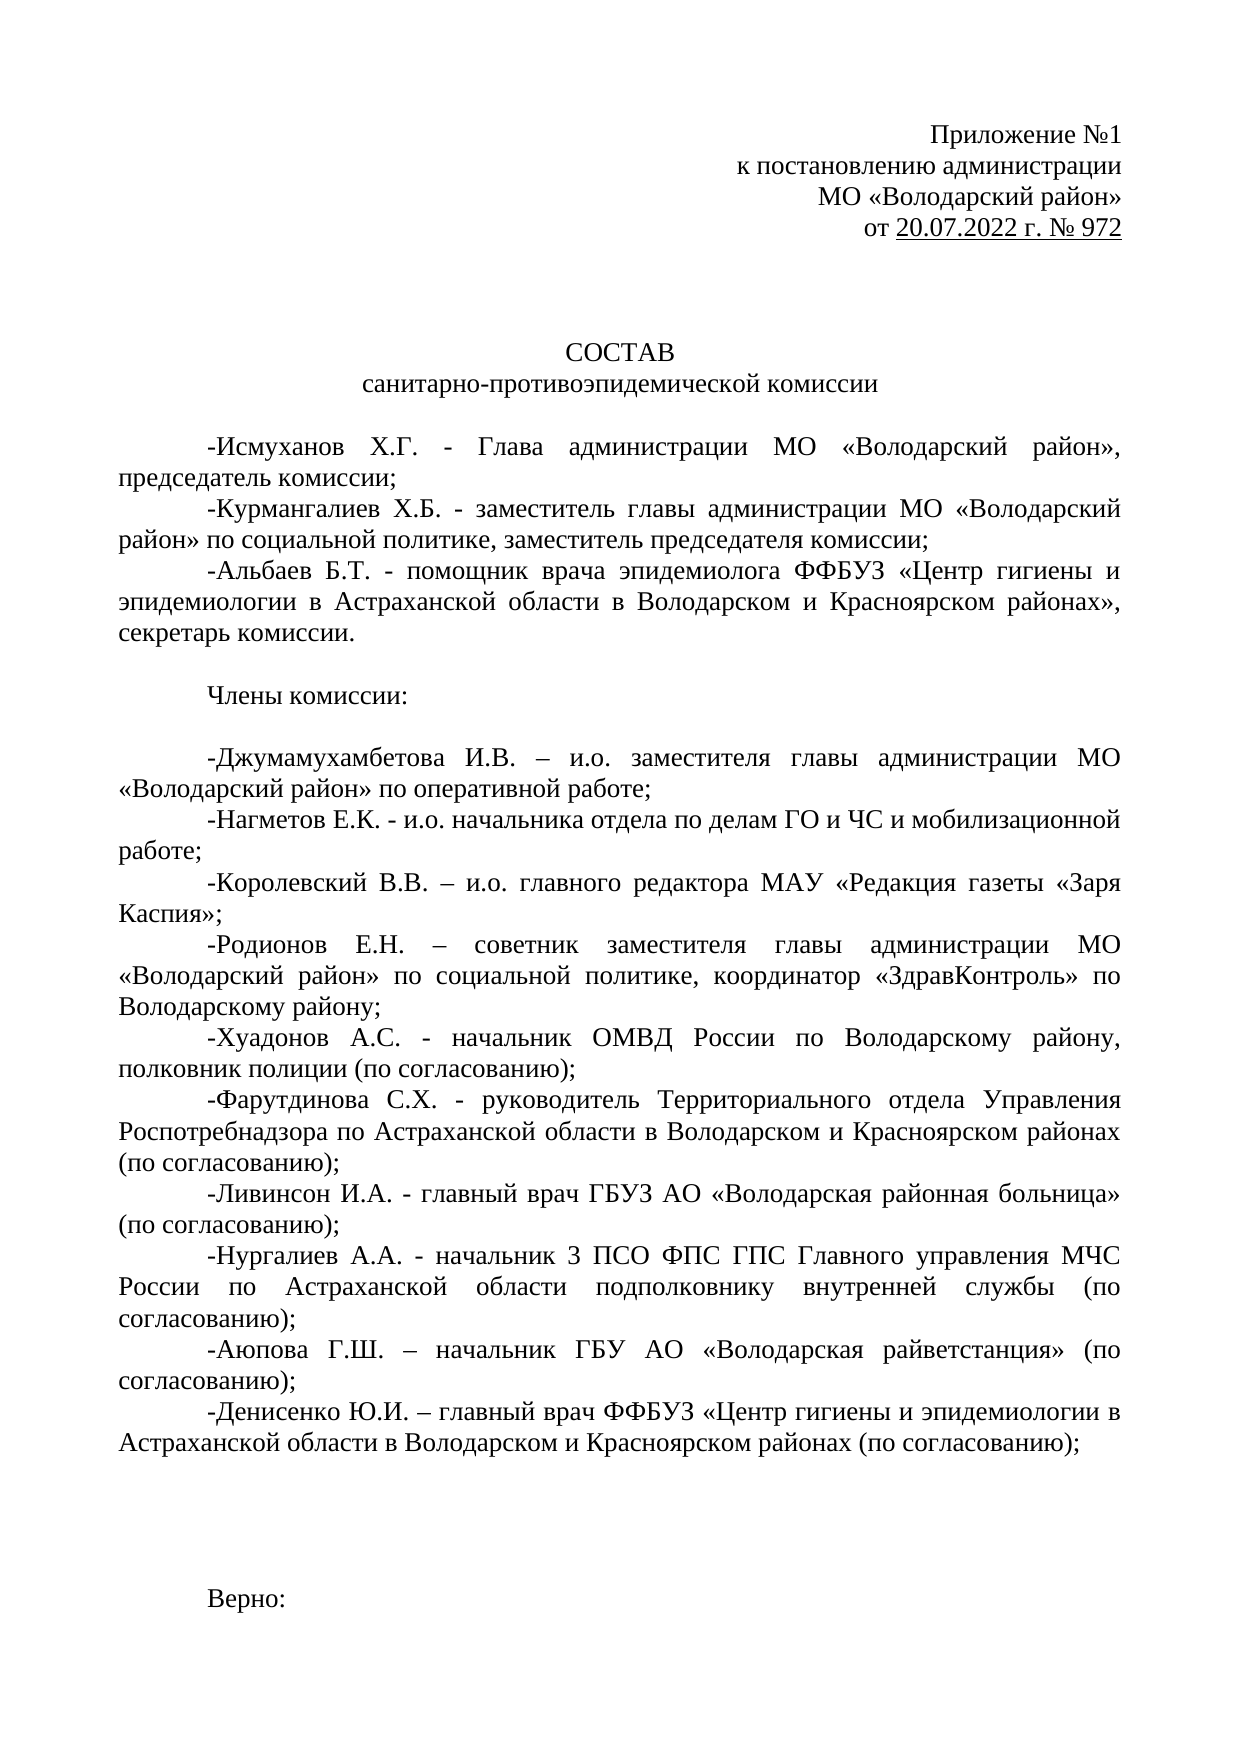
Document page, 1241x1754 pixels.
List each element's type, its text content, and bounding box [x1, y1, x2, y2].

text от 20.07.2022 г. № 972 [118, 212, 1122, 243]
text -Джумамухамбетова И.В. – и.о. заместителя главы администрации МО «Володарский район» по оперативной работе; [118, 741, 1122, 803]
text к постановлению администрации [118, 149, 1122, 180]
text МО «Володарский район» [118, 180, 1122, 212]
text Верно: [118, 1582, 1122, 1613]
text Члены комиссии: [118, 679, 1122, 710]
text санитарно-противоэпидемической комиссии [118, 367, 1122, 398]
text -Фарутдинова С.Х. - руководитель Территориального отдела Управления Роспотребнадзора по Астраханской области в Володарском и Красноярском районах (по согласованию); [118, 1084, 482, 1115]
text -Аюпова Г.Ш. – начальник ГБУ АО «Володарская райветстанция» (по согласованию); [118, 1333, 1122, 1395]
text СОСТАВ [118, 336, 1122, 367]
text -Родионов Е.Н. – советник заместителя главы администрации МО «Володарский район» по социальной политике, координатор «ЗдравКонтроль» по Володарскому району; [118, 928, 1122, 1021]
text -Фарутдинова С.Х. - руководитель Территориального отдела Управления Роспотребнадзора по Астраханской области в Володарском и Красноярском районах (по согласованию); [118, 1146, 1122, 1177]
text -Хуадонов А.С. - начальник ОМВД России по Володарскому району, полковник полиции (по согласованию); [118, 1021, 1122, 1084]
text -Королевский В.В. – и.о. главного редактора МАУ «Редакция газеты «Заря Каспия»; [118, 866, 1122, 928]
text -Нагметов Е.К. - и.о. начальника отдела по делам ГО и ЧС и мобилизационной работе; [118, 803, 1122, 866]
text -Денисенко Ю.И. – главный врач ФФБУЗ «Центр гигиены и эпидемиологии в Астраханской области в Володарском и Красноярском районах (по согласованию); [118, 1395, 1122, 1457]
text Приложение №1 [118, 118, 1122, 149]
text -Альбаев Б.Т. - помощник врача эпидемиолога ФФБУЗ «Центр гигиены и эпидемиологии в Астраханской области в Володарском и Красноярском районах», секретарь комиссии. [118, 554, 1122, 648]
text -Курмангалиев Х.Б. - заместитель главы администрации МО «Володарский район» по социальной политике, заместитель председателя комиссии; [118, 492, 1122, 554]
text -Исмуханов Х.Г. - Глава администрации МО «Володарский район», председатель комиссии; [118, 429, 1122, 492]
text -Нургалиев А.А. - начальник 3 ПСО ФПС ГПС Главного управления МЧС России по Астраханской области подполковнику внутренней службы (по согласованию); [118, 1239, 1122, 1333]
text -Ливинсон И.А. - главный врач ГБУЗ АО «Володарская районная больница» (по согласованию); [118, 1177, 1122, 1239]
